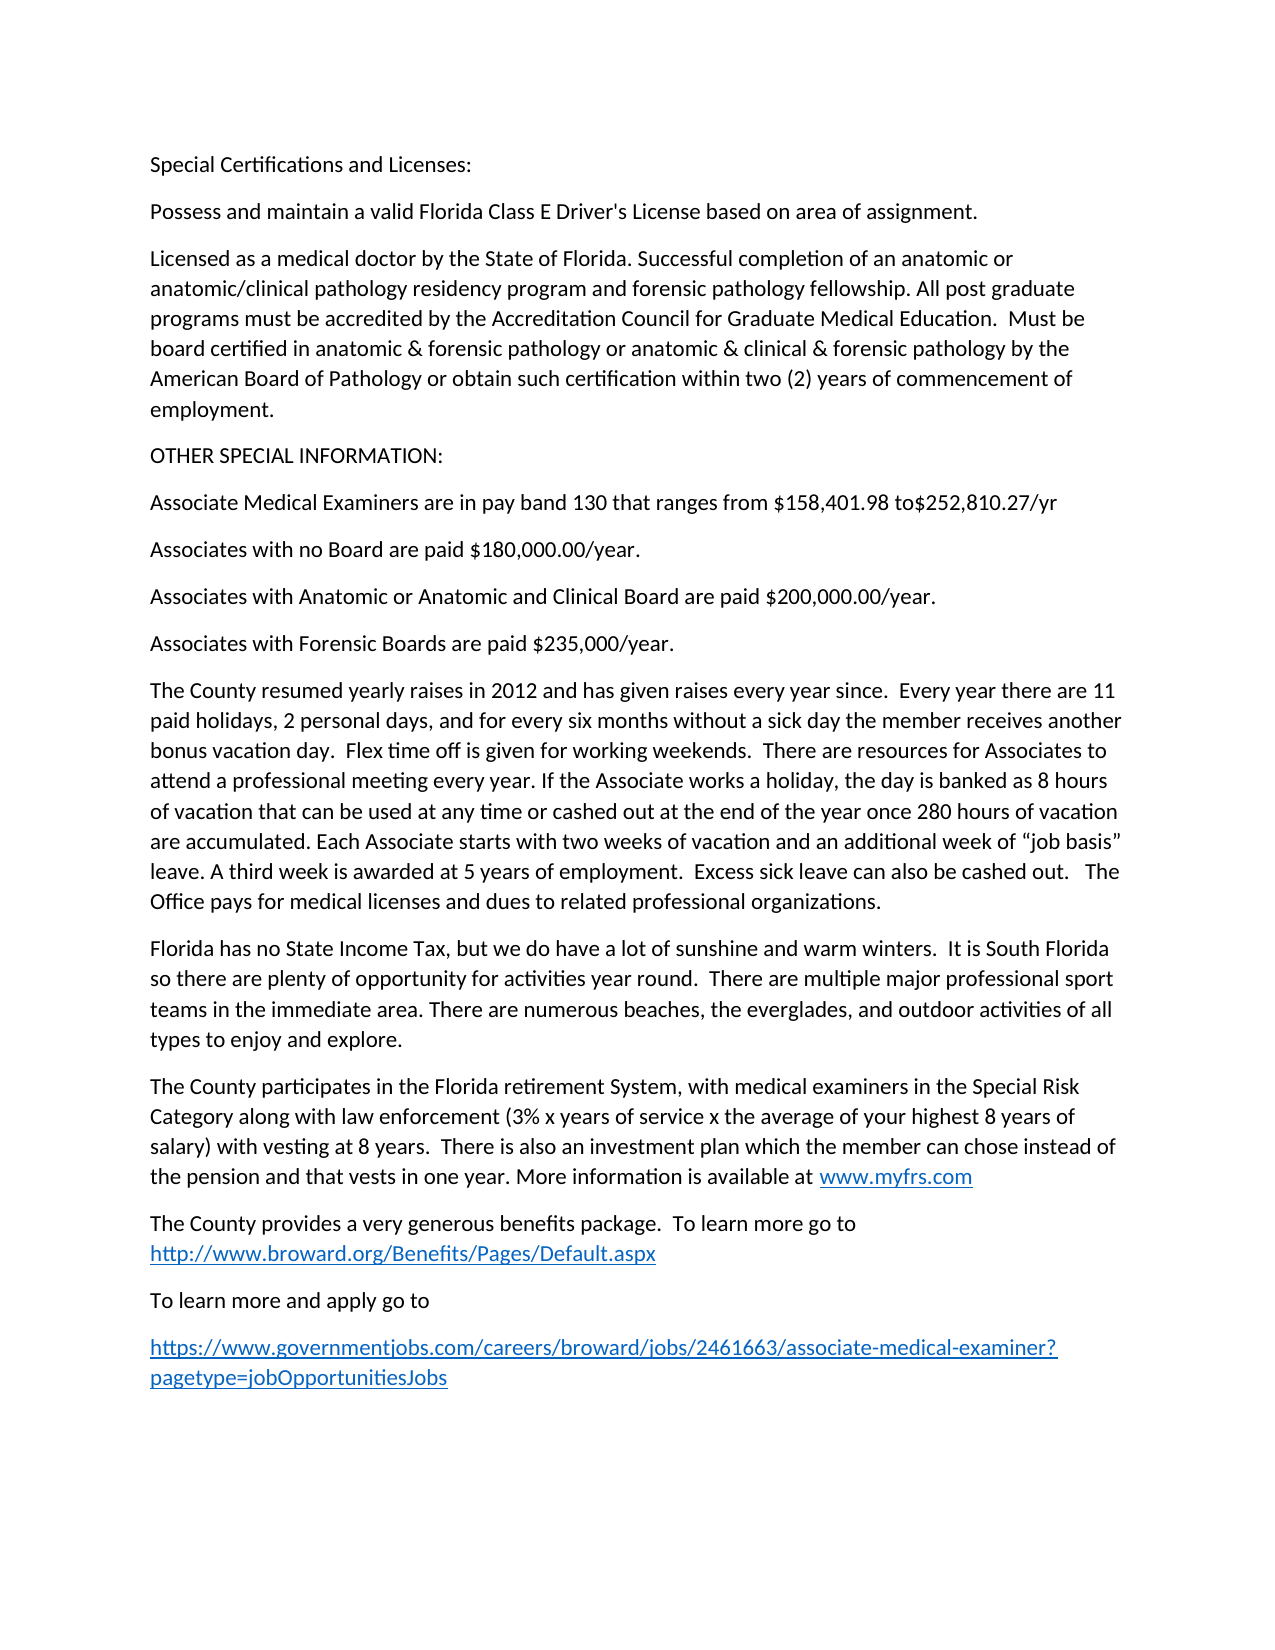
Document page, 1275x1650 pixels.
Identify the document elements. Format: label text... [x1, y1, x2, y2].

text Associates with Forensic Boards are paid $235,000/year. [150, 629, 1125, 657]
text Associate Medical Examiners are in pay band 130 that ranges from $158,401.98 to$252,810.27/yr [150, 488, 1125, 517]
text Special Certifications and Licenses: [150, 150, 1125, 178]
text Florida has no State Income Tax, but we do have a lot of sunshine and warm winters. It is South Florida so there are plenty of opportunity for activities year round. There are multiple major professional sport teams in the immediate area. There are numerous beaches, the everglades, and outdoor activities of all types to enjoy and explore. [150, 934, 1125, 1053]
text OTHER SPECIAL INFORMATION: [150, 442, 1125, 470]
text https://www.governmentjobs.com/careers/broward/jobs/2461663/associate-medical-examiner?pagetype=jobOpportunitiesJobs [150, 1333, 1125, 1392]
text Associates with Anatomic or Anatomic and Clinical Board are paid $200,000.00/year. [150, 582, 1125, 610]
text The County provides a very generous benefits package. To learn more go to http://www.broward.org/Benefits/Pages/Default.aspx [150, 1209, 1125, 1268]
text Associates with no Board are paid $180,000.00/year. [150, 535, 1125, 563]
text Licensed as a medical doctor by the State of Florida. Successful completion of an anatomic or anatomic/clinical pathology residency program and forensic pathology fellowship. All post graduate programs must be accredited by the Accreditation Council for Graduate Medical Education. Must be board certified in anatomic & forensic pathology or anatomic & clinical & forensic pathology by the American Board of Pathology or obtain such certification within two (2) years of commencement of employment. [150, 244, 1125, 423]
text The County participates in the Florida retirement System, with medical examiners in the Special Risk Category along with law enforcement (3% x years of service x the average of your highest 8 years of salary) with vesting at 8 years. There is also an investment plan which the member can chose instead of the pension and that vests in one year. More information is available at www.myfrs.com [150, 1072, 1125, 1191]
text The County resumed yearly raises in 2012 and has given raises every year since. Every year there are 11 paid holidays, 2 personal days, and for every six months without a sick day the member receives another bonus vacation day. Flex time off is given for working weekends. There are resources for Associates to attend a professional meeting every year. If the Associate works a holiday, the day is banked as 8 hours of vacation that can be used at any time or cashed out at the end of the year once 280 hours of vacation are accumulated. Each Associate starts with two weeks of vacation and an additional week of “job basis” leave. A third week is awarded at 5 years of employment. Excess sick leave can also be cashed out. The Office pays for medical licenses and dues to related professional organizations. [150, 676, 1125, 916]
text Possess and maintain a valid Florida Class E Driver's License based on area of assignment. [150, 197, 1125, 225]
text To learn more and apply go to [150, 1286, 1125, 1314]
